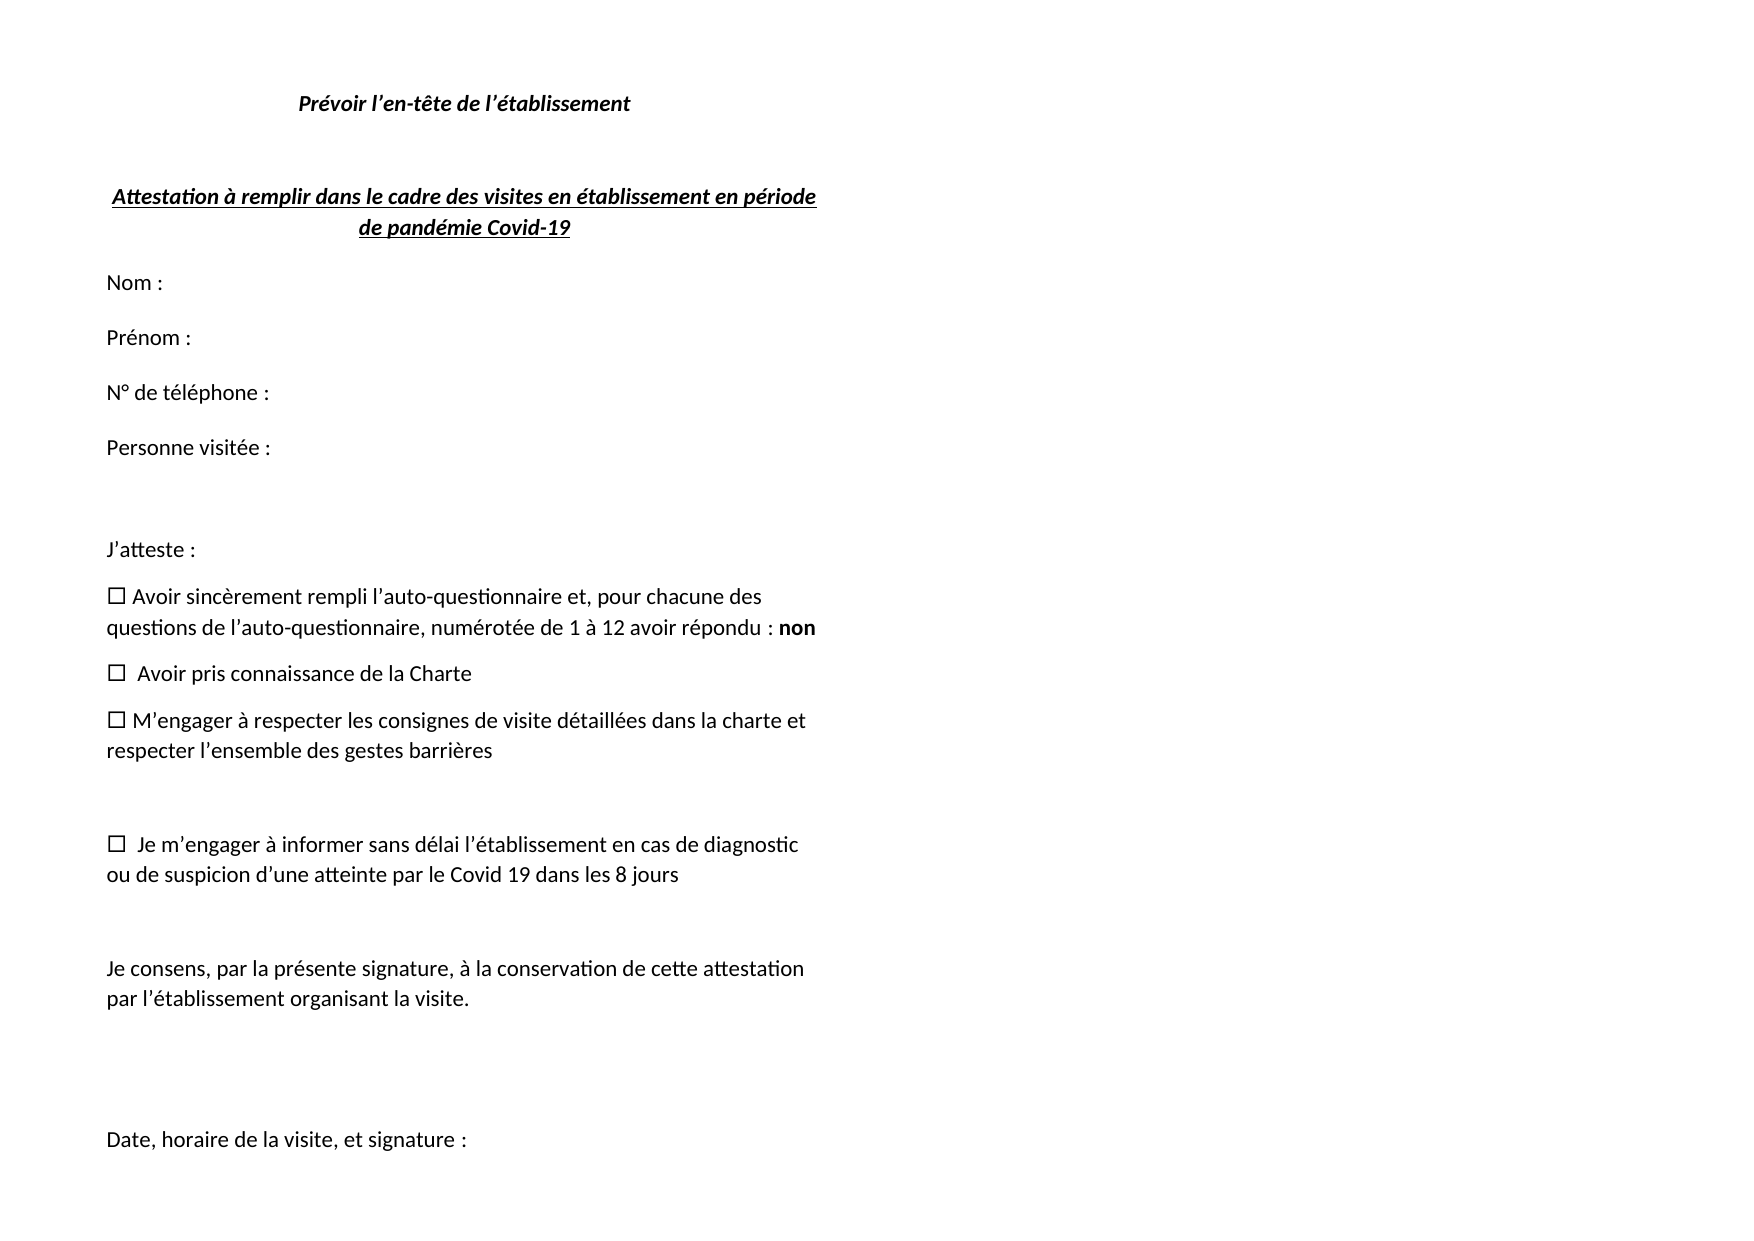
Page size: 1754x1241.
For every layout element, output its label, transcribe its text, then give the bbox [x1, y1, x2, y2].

text Avoir pris connaissance de la Charte [106, 659, 822, 687]
text Nom : [106, 268, 822, 296]
text M’engager à respecter les consignes de visite détaillées dans la charte et respecter l’ensemble des gestes barrières [106, 706, 822, 764]
text J’atteste : [106, 536, 822, 563]
text Attestation à remplir dans le cadre des visites en établissement en période de pandémie Covid-19 [106, 182, 822, 241]
text Avoir sincèrement rempli l’auto-questionnaire et, pour chacune des questions de l’auto-questionnaire, numérotée de 1 à 12 avoir répondu : non [106, 582, 822, 641]
text N° de téléphone : [106, 378, 822, 406]
text Prévoir l’en-tête de l’établissement [89, 89, 840, 117]
text Date, horaire de la visite, et signature : [106, 1125, 822, 1153]
text Prénom : [106, 323, 822, 351]
text Personne visitée : [106, 433, 822, 461]
text Je consens, par la présente signature, à la conservation de cette attestation par l’établissement organisant la visite. [106, 954, 822, 1012]
text Je m’engager à informer sans délai l’établissement en cas de diagnostic ou de suspicion d’une atteinte par le Covid 19 dans les 8 jours [106, 830, 822, 888]
